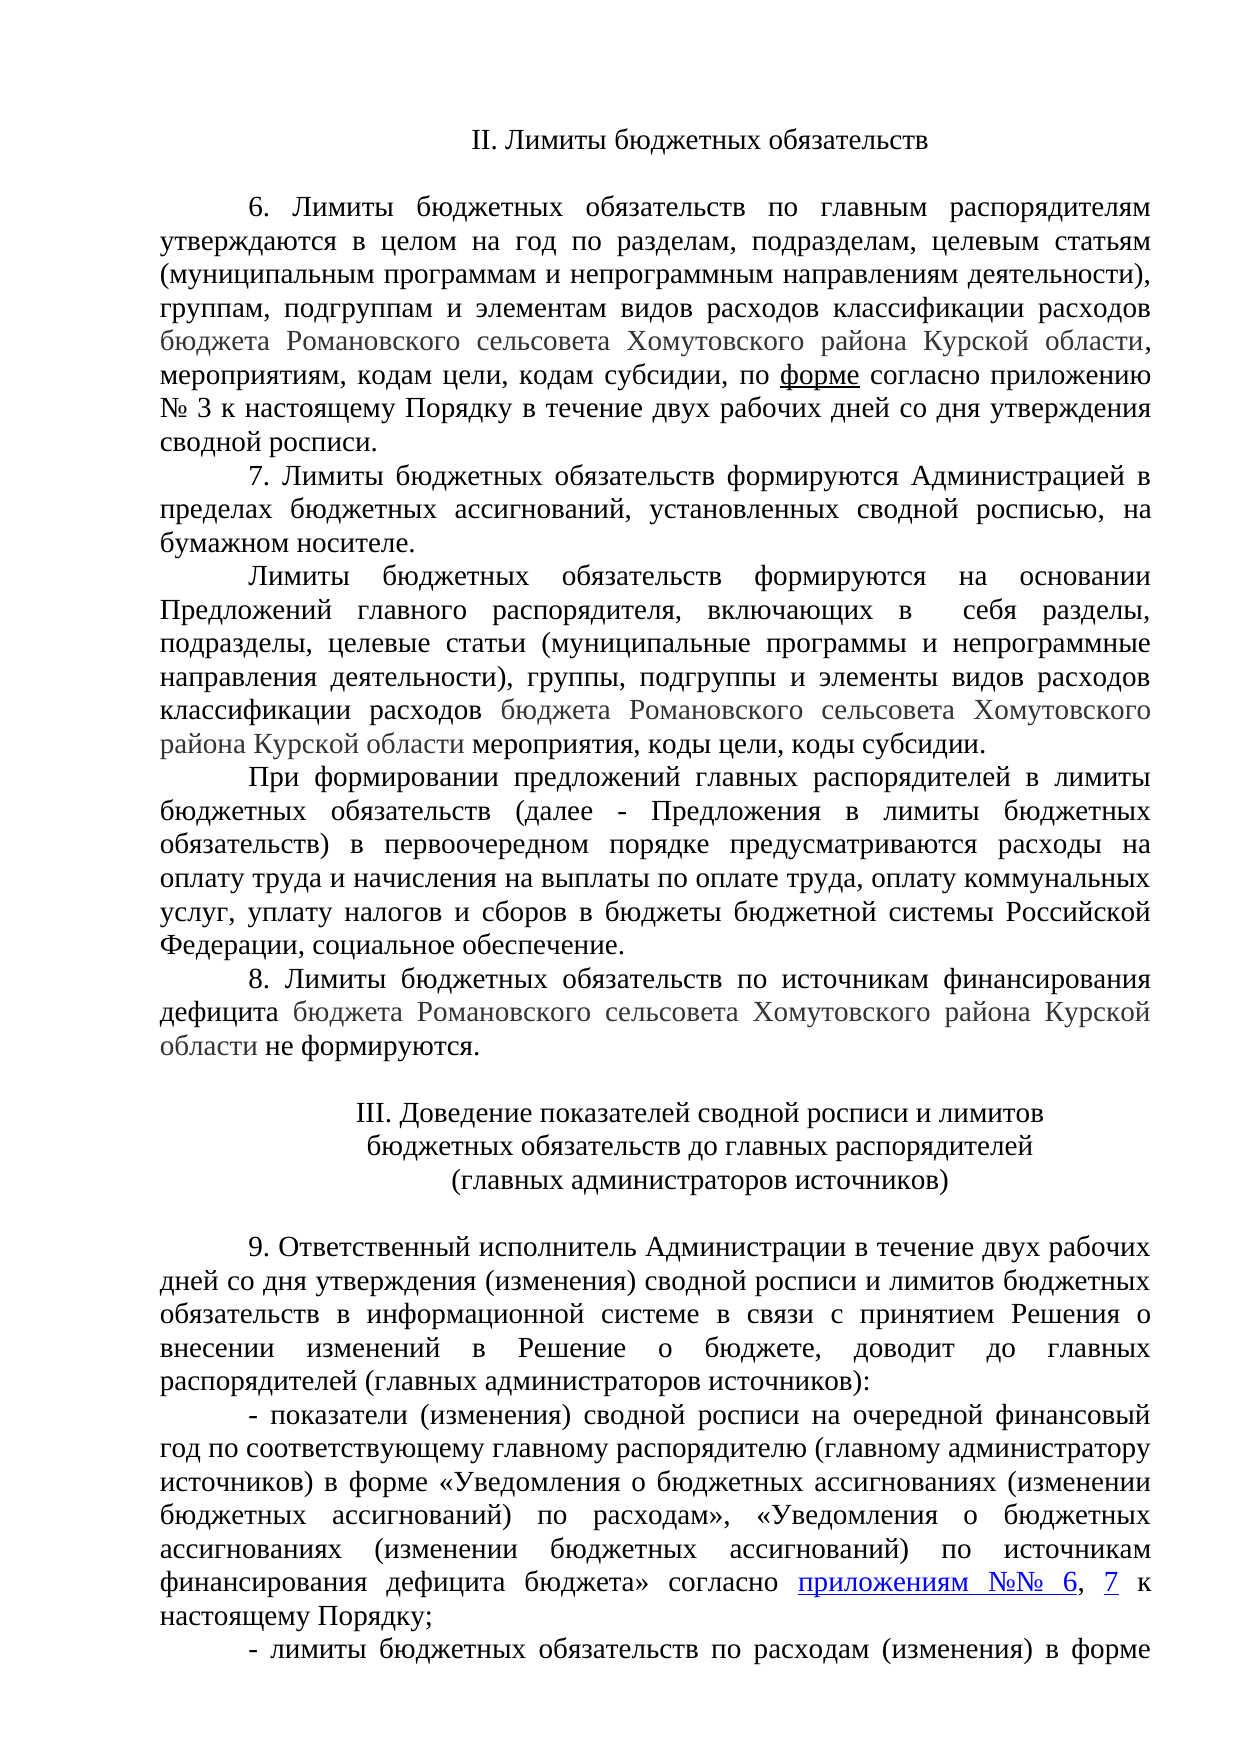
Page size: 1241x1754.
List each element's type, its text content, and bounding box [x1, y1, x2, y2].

text - показатели (изменения) сводной росписи на очередной финансовый год по соответствующему главному распорядителю (главному администратору источников) в форме «Уведомления о бюджетных ассигнованиях (изменении бюджетных ассигнований) по расходам», «Уведомления о бюджетных ассигнованиях (изменении бюджетных ассигнований) по источникам финансирования дефицита бюджета» согласно приложениям №№ 6, 7 к настоящему Порядку; [159, 1397, 1152, 1632]
text 8. Лимиты бюджетных обязательств по источникам финансирования дефицита бюджета Романовского сельсовета Хомутовского района Курской области не формируются. [159, 961, 1152, 1061]
text Лимиты бюджетных обязательств формируются на основании Предложений главного распорядителя, включающих в себя разделы, подразделы, целевые статьи (муниципальные программы и непрограммные направления деятельности), группы, подгруппы и элементы видов расходов классификации расходов бюджета Романовского сельсовета Хомутовского района Курской области мероприятия, коды цели, коды субсидии. [159, 558, 1152, 759]
text III. Доведение показателей сводной росписи и лимитов [159, 1095, 1152, 1128]
text 9. Ответственный исполнитель Администрации в течение двух рабочих дней со дня утверждения (изменения) сводной росписи и лимитов бюджетных обязательств в информационной системе в связи с принятием Решения о внесении изменений в Решение о бюджете, доводит до главных распорядителей (главных администраторов источников): [159, 1229, 1152, 1397]
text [159, 1632, 1152, 1665]
text При формировании предложений главных распорядителей в лимиты бюджетных обязательств (далее - Предложения в лимиты бюджетных обязательств) в первоочередном порядке предусматриваются расходы на оплату труда и начисления на выплаты по оплате труда, оплату коммунальных услуг, уплату налогов и сборов в бюджеты бюджетной системы Российской Федерации, социальное обеспечение. [159, 759, 1152, 961]
text бюджетных обязательств до главных распорядителей [159, 1128, 1152, 1162]
text 7. Лимиты бюджетных обязательств формируются Администрацией в пределах бюджетных ассигнований, установленных сводной росписью, на бумажном носителе. [159, 458, 1152, 558]
text 6. Лимиты бюджетных обязательств по главным распорядителям утверждаются в целом на год по разделам, подразделам, целевым статьям (муниципальным программам и непрограммным направлениям деятельности), группам, подгруппам и элементам видов расходов классификации расходов бюджета Романовского сельсовета Хомутовского района Курской области, мероприятиям, кодам цели, кодам субсидии, по форме согласно приложению № 3 к настоящему Порядку в течение двух рабочих дней со дня утверждения сводной росписи. [159, 189, 1152, 458]
text II. Лимиты бюджетных обязательств [159, 122, 1152, 156]
text (главных администраторов источников) [159, 1162, 1152, 1196]
